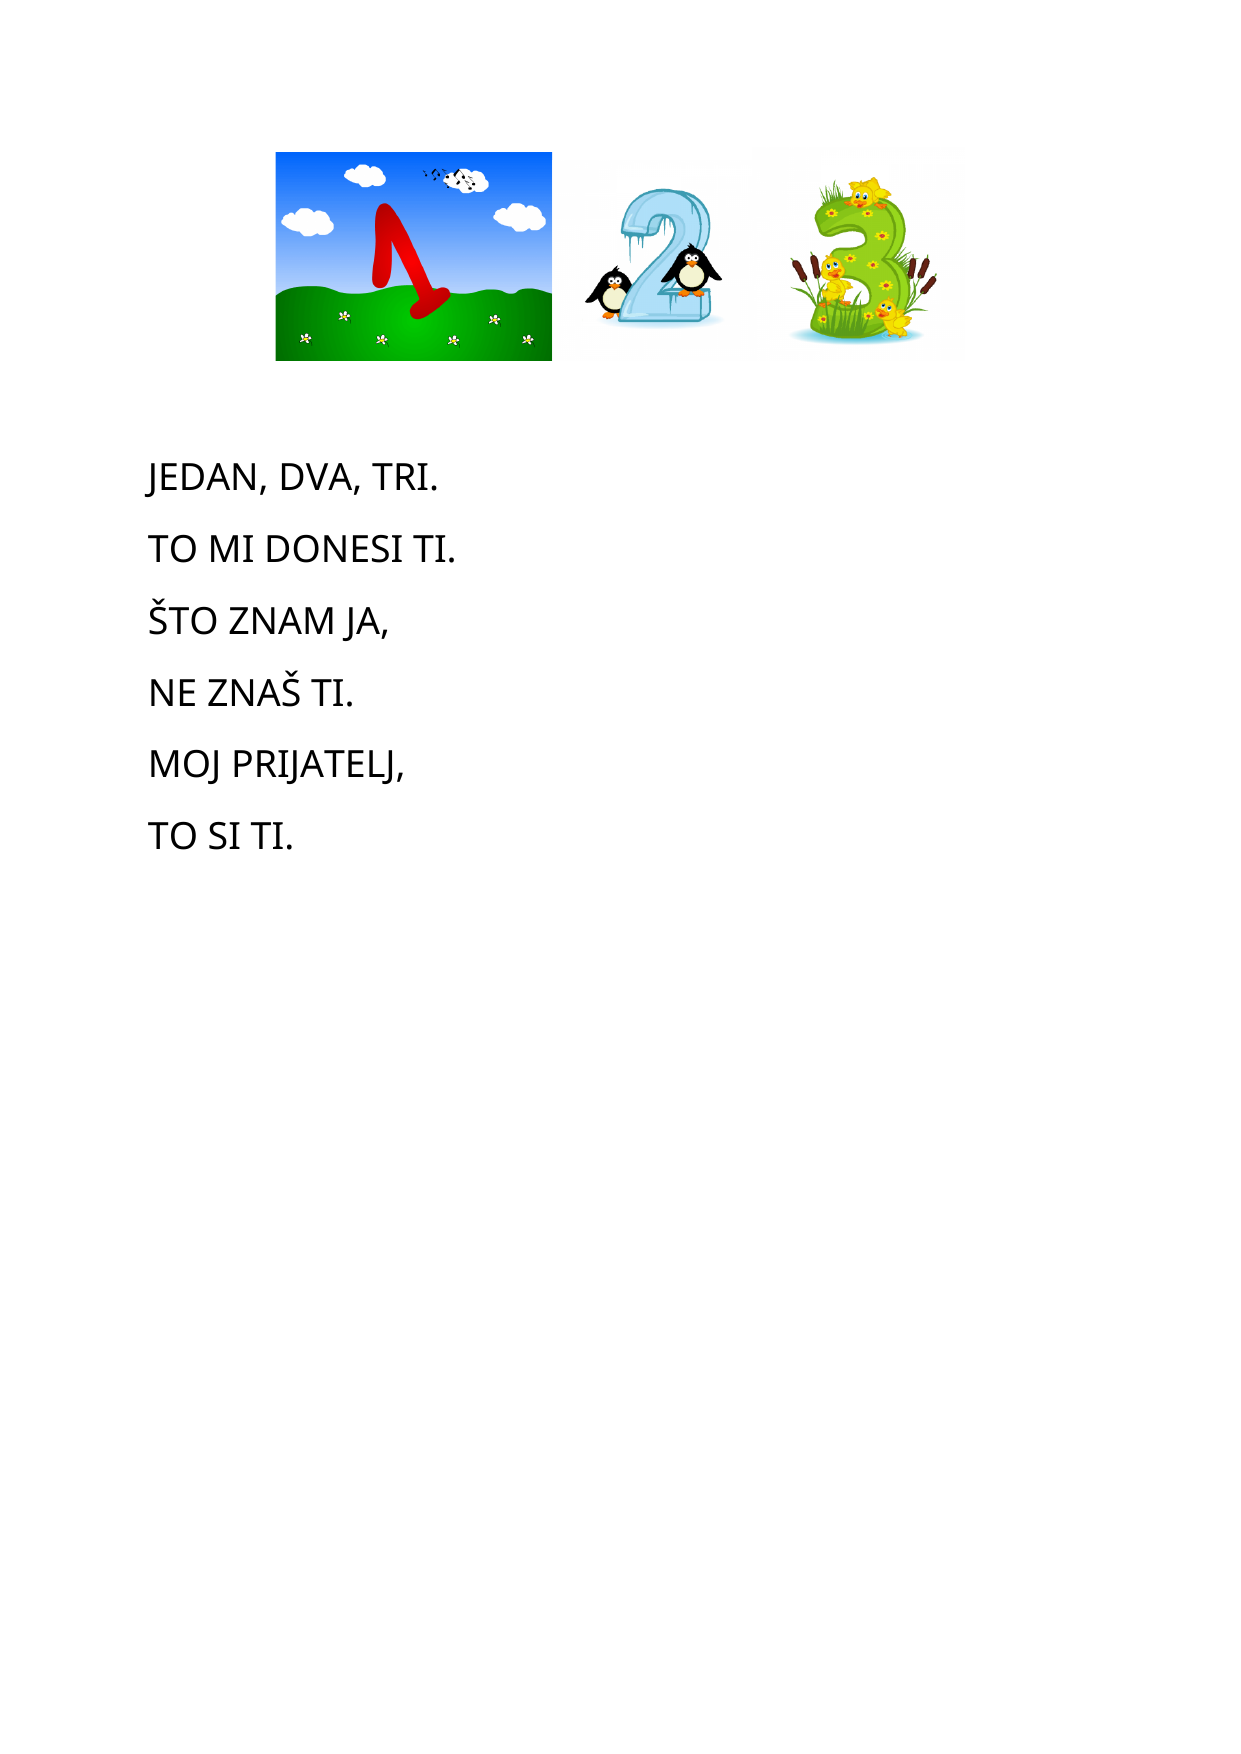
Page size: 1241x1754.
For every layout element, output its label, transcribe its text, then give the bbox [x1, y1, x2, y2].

picture [275, 147, 965, 361]
text JEDAN, DVA, TRI. [148, 451, 1093, 502]
text MOJ PRIJATELJ, [148, 738, 1093, 789]
text TO MI DONESI TI. [148, 522, 1093, 573]
text ŠTO ZNAM JA, [148, 594, 1093, 645]
text NE ZNAŠ TI. [148, 666, 1093, 717]
text TO SI TI. [148, 809, 1093, 861]
